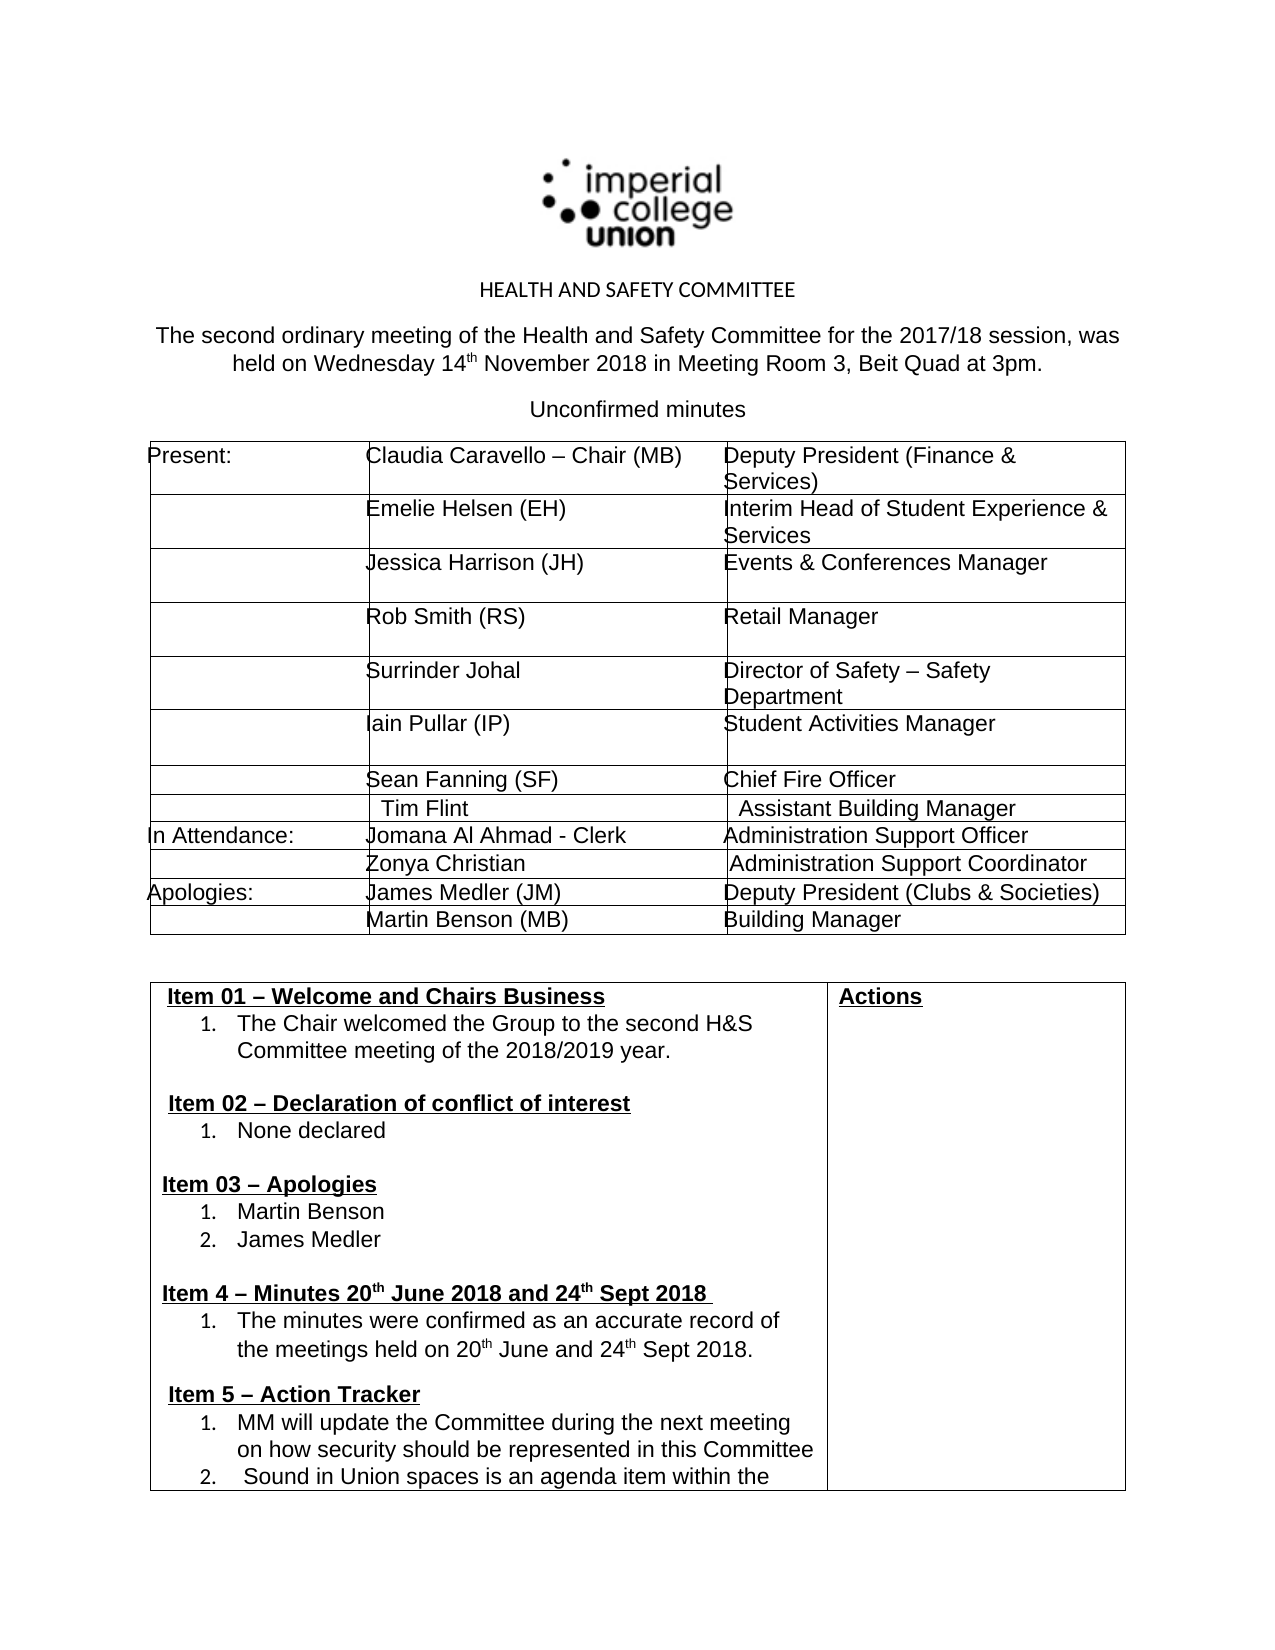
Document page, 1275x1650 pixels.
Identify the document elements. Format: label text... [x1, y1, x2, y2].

table_cell Interim Head of Student Experience & Services [728, 495, 1125, 548]
table_cell [151, 906, 369, 934]
text HEALTH AND SAFETY COMMITTEE [150, 275, 1125, 303]
table_cell Apologies: [151, 879, 369, 905]
table_cell Events & Conferences Manager [728, 549, 1125, 602]
table_cell Student Activities Manager [728, 710, 1125, 765]
table_cell Administration Support Coordinator [728, 850, 1125, 878]
table_cell Retail Manager [728, 603, 1125, 656]
table_cell Jomana Al Ahmad - Clerk [370, 822, 727, 849]
table_cell Rob Smith (RS) [370, 603, 727, 656]
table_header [828, 983, 1125, 1490]
table_header Claudia Caravello – Chair (MB) [370, 442, 727, 494]
table_header Present: [151, 442, 369, 494]
table_cell [151, 549, 369, 602]
table_cell Chief Fire Officer [728, 766, 1125, 794]
table_cell Deputy President (Clubs & Societies) [728, 879, 1125, 905]
table_cell Building Manager [728, 906, 1125, 934]
table_cell Surrinder Johal [370, 657, 727, 709]
table_cell Sean Fanning (SF) [370, 766, 727, 794]
table_cell Jessica Harrison (JH) [370, 549, 727, 602]
table_cell Tim Flint [370, 795, 727, 821]
text Unconfirmed minutes [150, 396, 1125, 422]
table_cell Assistant Building Manager [728, 795, 1125, 821]
table_cell Emelie Helsen (EH) [370, 495, 727, 548]
table_cell In Attendance: [151, 822, 369, 849]
table_header Deputy President (Finance & Services) [728, 442, 1125, 494]
table_cell Director of Safety – Safety Department [728, 657, 1125, 709]
table_cell Martin Benson (MB) [370, 906, 727, 934]
table_cell [151, 657, 369, 709]
table_cell [151, 766, 369, 794]
table_cell Administration Support Officer [728, 822, 1125, 849]
table_cell [151, 850, 369, 878]
table_cell Iain Pullar (IP) [370, 710, 727, 765]
text The second ordinary meeting of the Health and Safety Committee for the 2017/18 session, was held on Wednesday 14th November 2018 in Meeting Room 3, Beit Quad at 3pm. [150, 322, 1125, 377]
table_cell James Medler (JM) [370, 879, 727, 905]
table_cell [151, 795, 369, 821]
table_cell Zonya Christian [370, 850, 727, 878]
table_cell [151, 495, 369, 548]
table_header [151, 983, 827, 1490]
table_cell [151, 710, 369, 765]
table_cell [151, 603, 369, 656]
